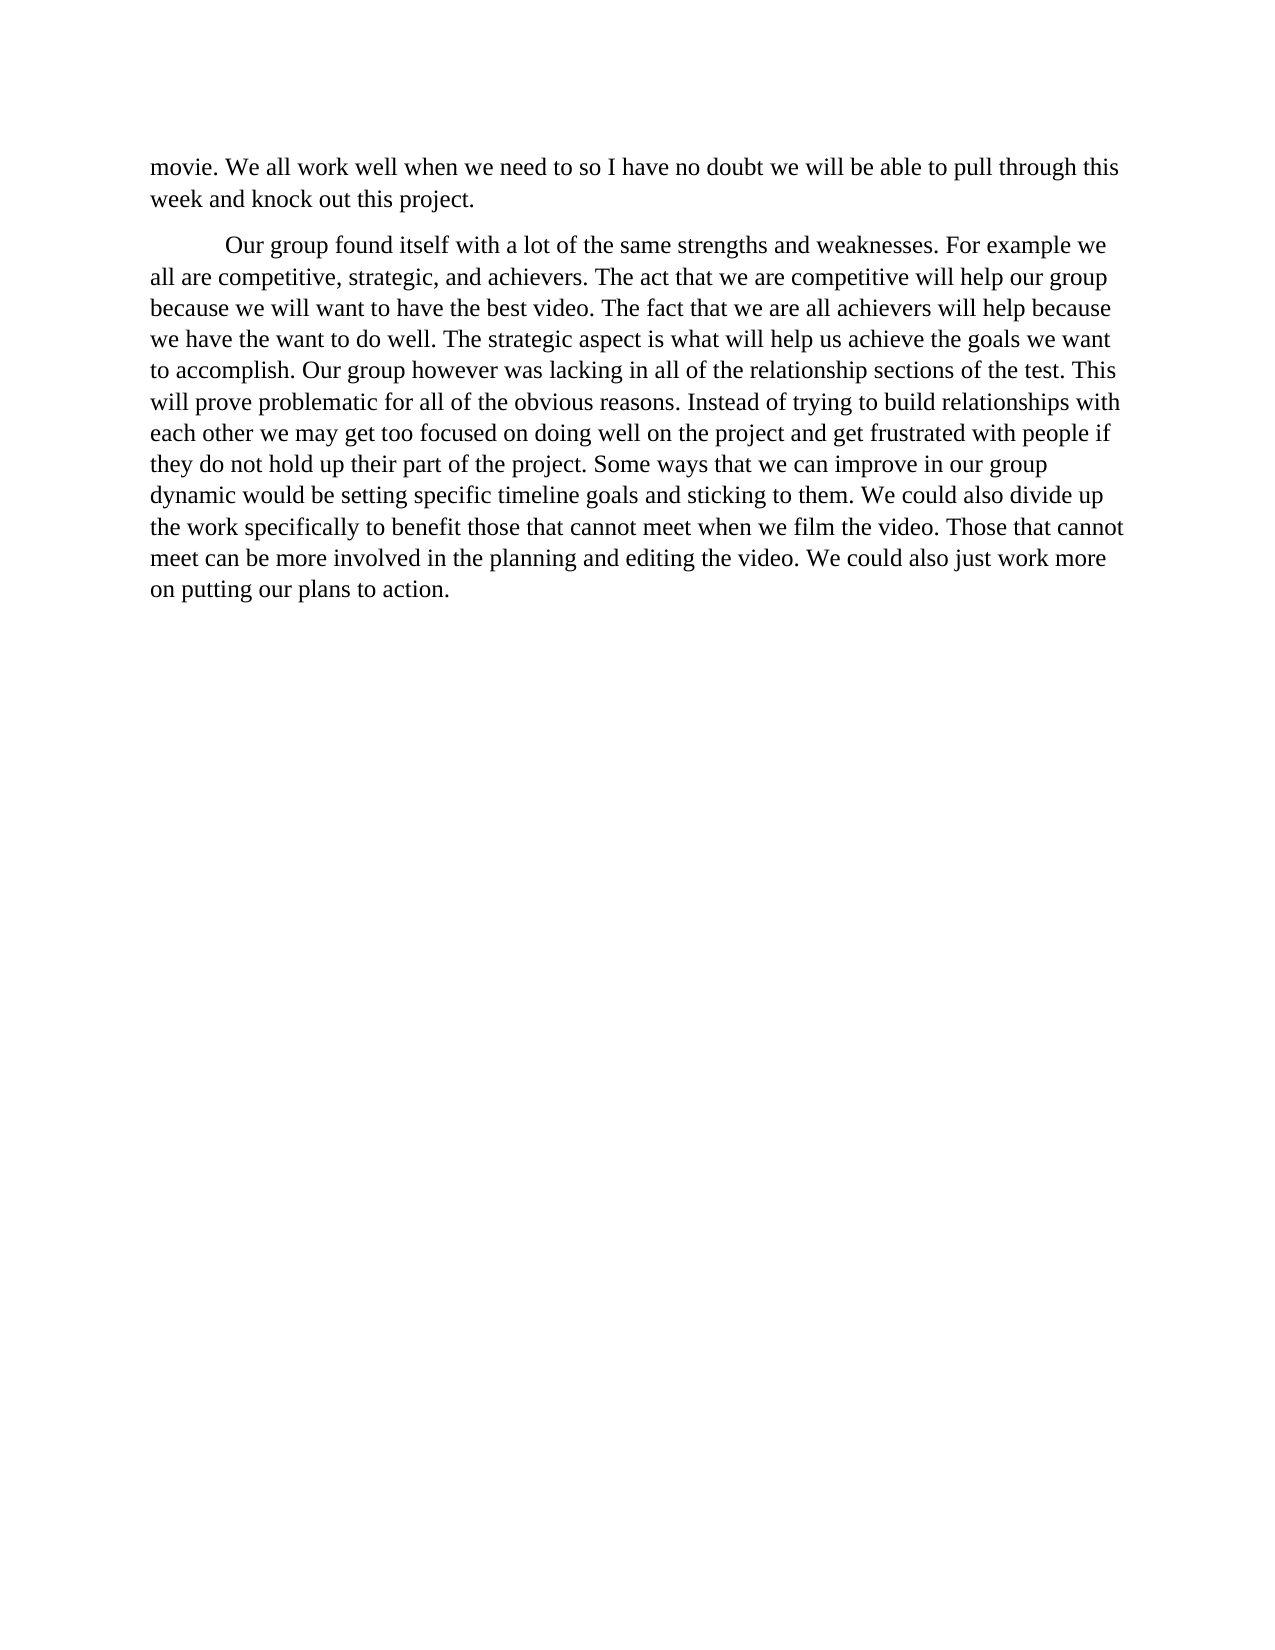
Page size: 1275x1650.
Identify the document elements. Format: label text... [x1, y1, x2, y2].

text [150, 150, 1125, 212]
text Our group found itself with a lot of the same strengths and weaknesses. For example we all are competitive, strategic, and achievers. The act that we are competitive will help our group because we will want to have the best video. The fact that we are all achievers will help because we have the want to do well. The strategic aspect is what will help us achieve the goals we want to accomplish. Our group however was lacking in all of the relationship sections of the test. This will prove problematic for all of the obvious reasons. Instead of trying to build relationships with each other we may get too focused on doing well on the project and get frustrated with people if they do not hold up their part of the project. Some ways that we can improve in our group dynamic would be setting specific timeline goals and sticking to them. We could also divide up the work specifically to benefit those that cannot meet when we film the video. Those that cannot meet can be more involved in the planning and editing the video. We could also just work more on putting our plans to action. [150, 228, 1125, 603]
